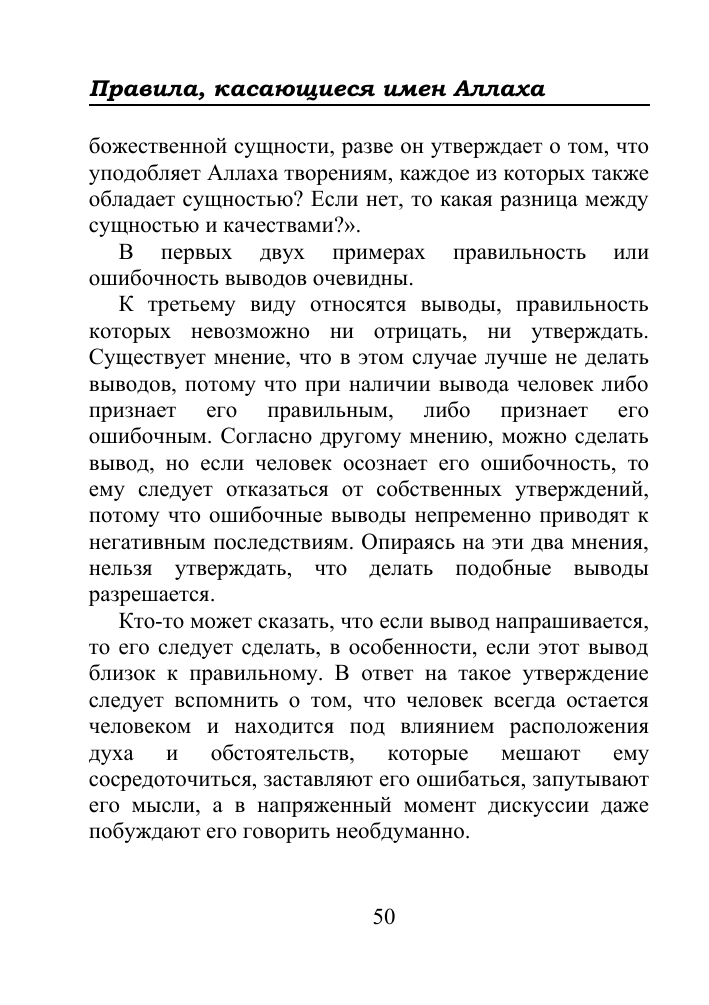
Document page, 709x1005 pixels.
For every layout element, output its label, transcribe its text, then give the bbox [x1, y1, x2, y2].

text В первых двух примерах правильность или ошибочность выводов очевидны. [89, 238, 650, 291]
text К третьему виду относятся выводы, правильность которых невозможно ни отрицать, ни утверждать. Существует мнение, что в этом случае лучше не делать выводов, потому что при наличии вывода человек либо признает его правильным, либо признает его ошибочным. Согласно другому мнению, можно сделать вывод, но если человек осознает его ошибочность, то ему следует отказаться от собственных утверждений, потому что ошибочные выводы непременно приводят к негативным последствиям. Опираясь на эти два мнения, нельзя утверждать, что делать подобные выводы разрешается. [89, 291, 650, 607]
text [89, 132, 650, 238]
text Кто-то может сказать, что если вывод напрашивается, то его следует сделать, в особенности, если этот вывод близок к правильному. В ответ на такое утверждение следует вспомнить о том, что человек всегда остается человеком и находится под влиянием расположения духа и обстоятельств, которые мешают ему сосредоточиться, заставляют его ошибаться, запутывают его мысли, а в напряженный момент дискуссии даже побуждают его говорить необдуманно. [89, 607, 650, 844]
